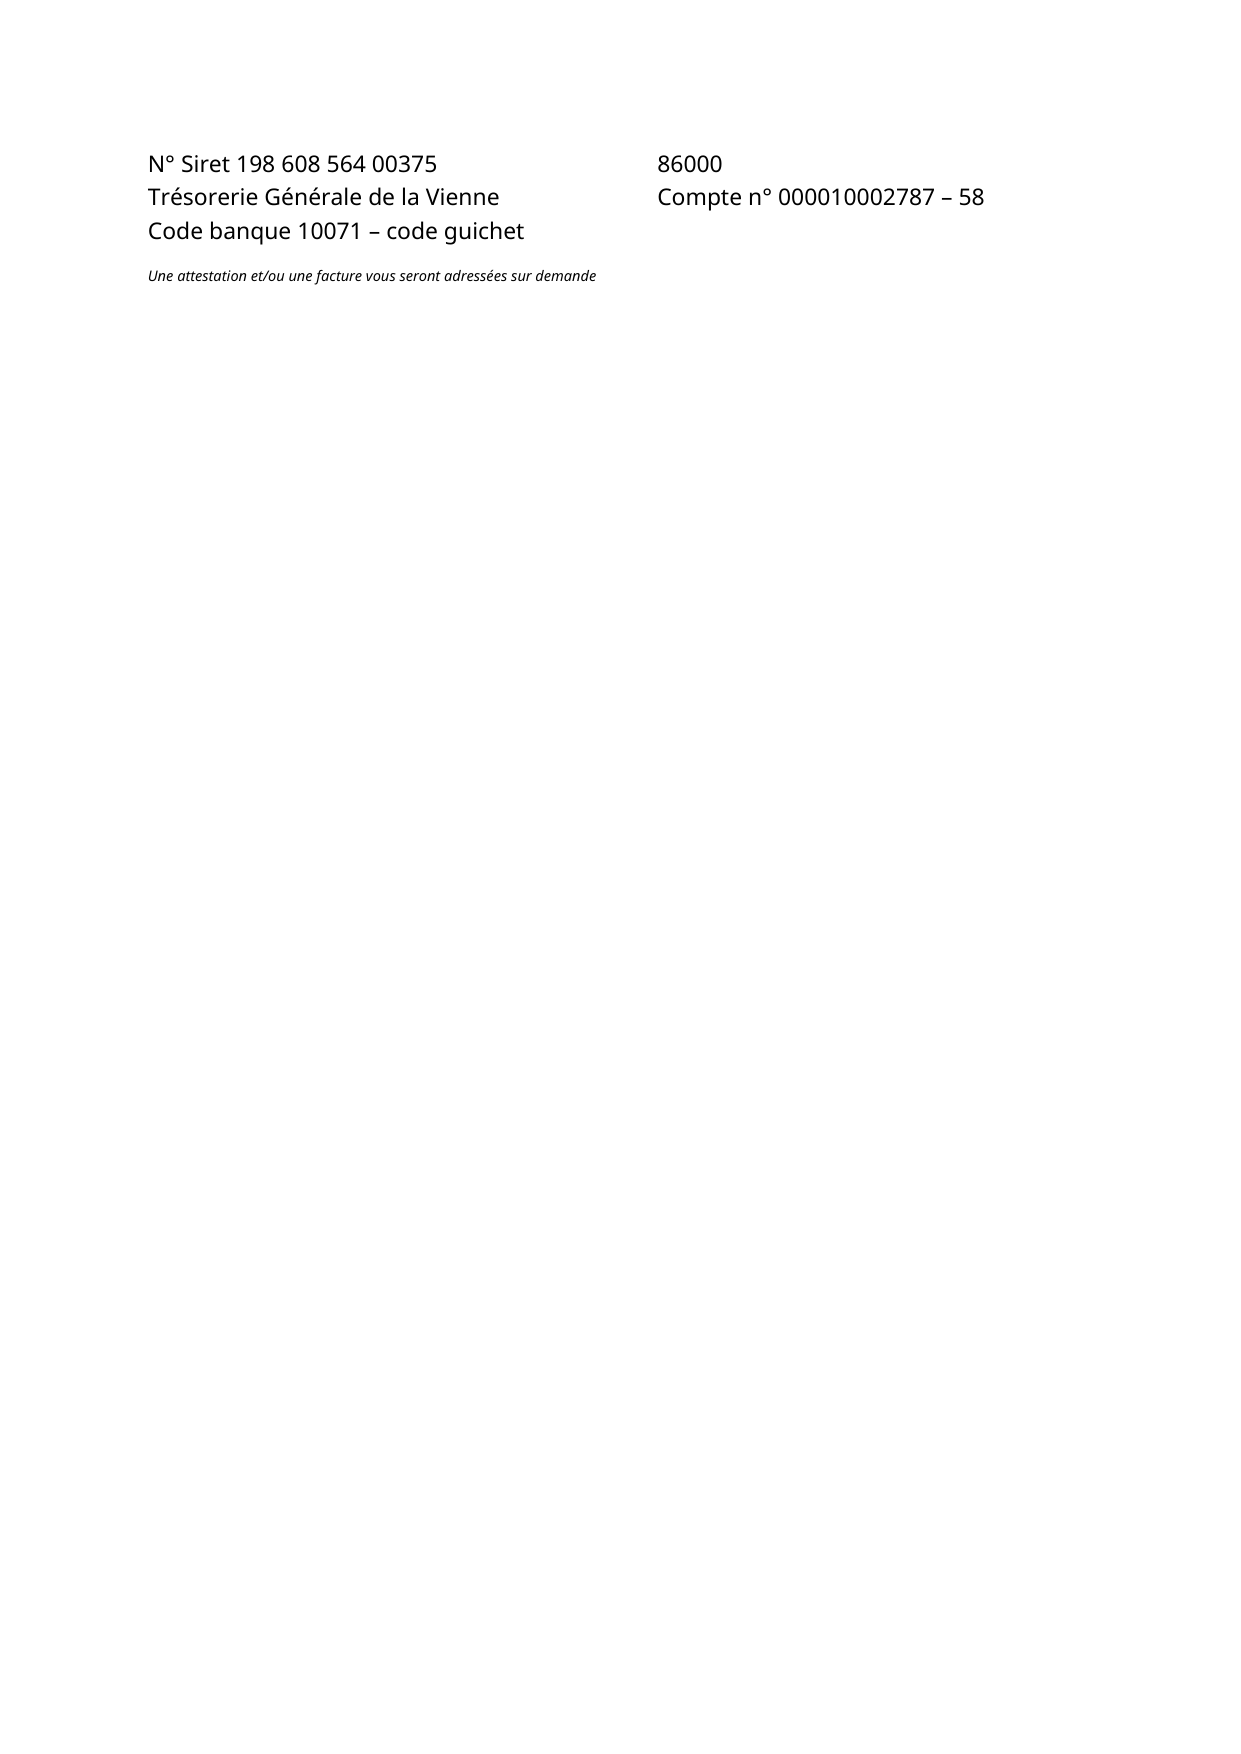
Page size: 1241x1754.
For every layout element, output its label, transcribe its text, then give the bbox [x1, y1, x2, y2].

text Une attestation et/ou une facture vous seront adressées sur demande [148, 266, 1093, 285]
text N° Siret 198 608 564 00375 Trésorerie Générale de la Vienne Code banque 10071 – code guichet 86000 Compte n° 000010002787 – 58 [148, 148, 583, 246]
text N° Siret 198 608 564 00375 Trésorerie Générale de la Vienne Code banque 10071 – code guichet 86000 Compte n° 000010002787 – 58 [657, 148, 1093, 213]
